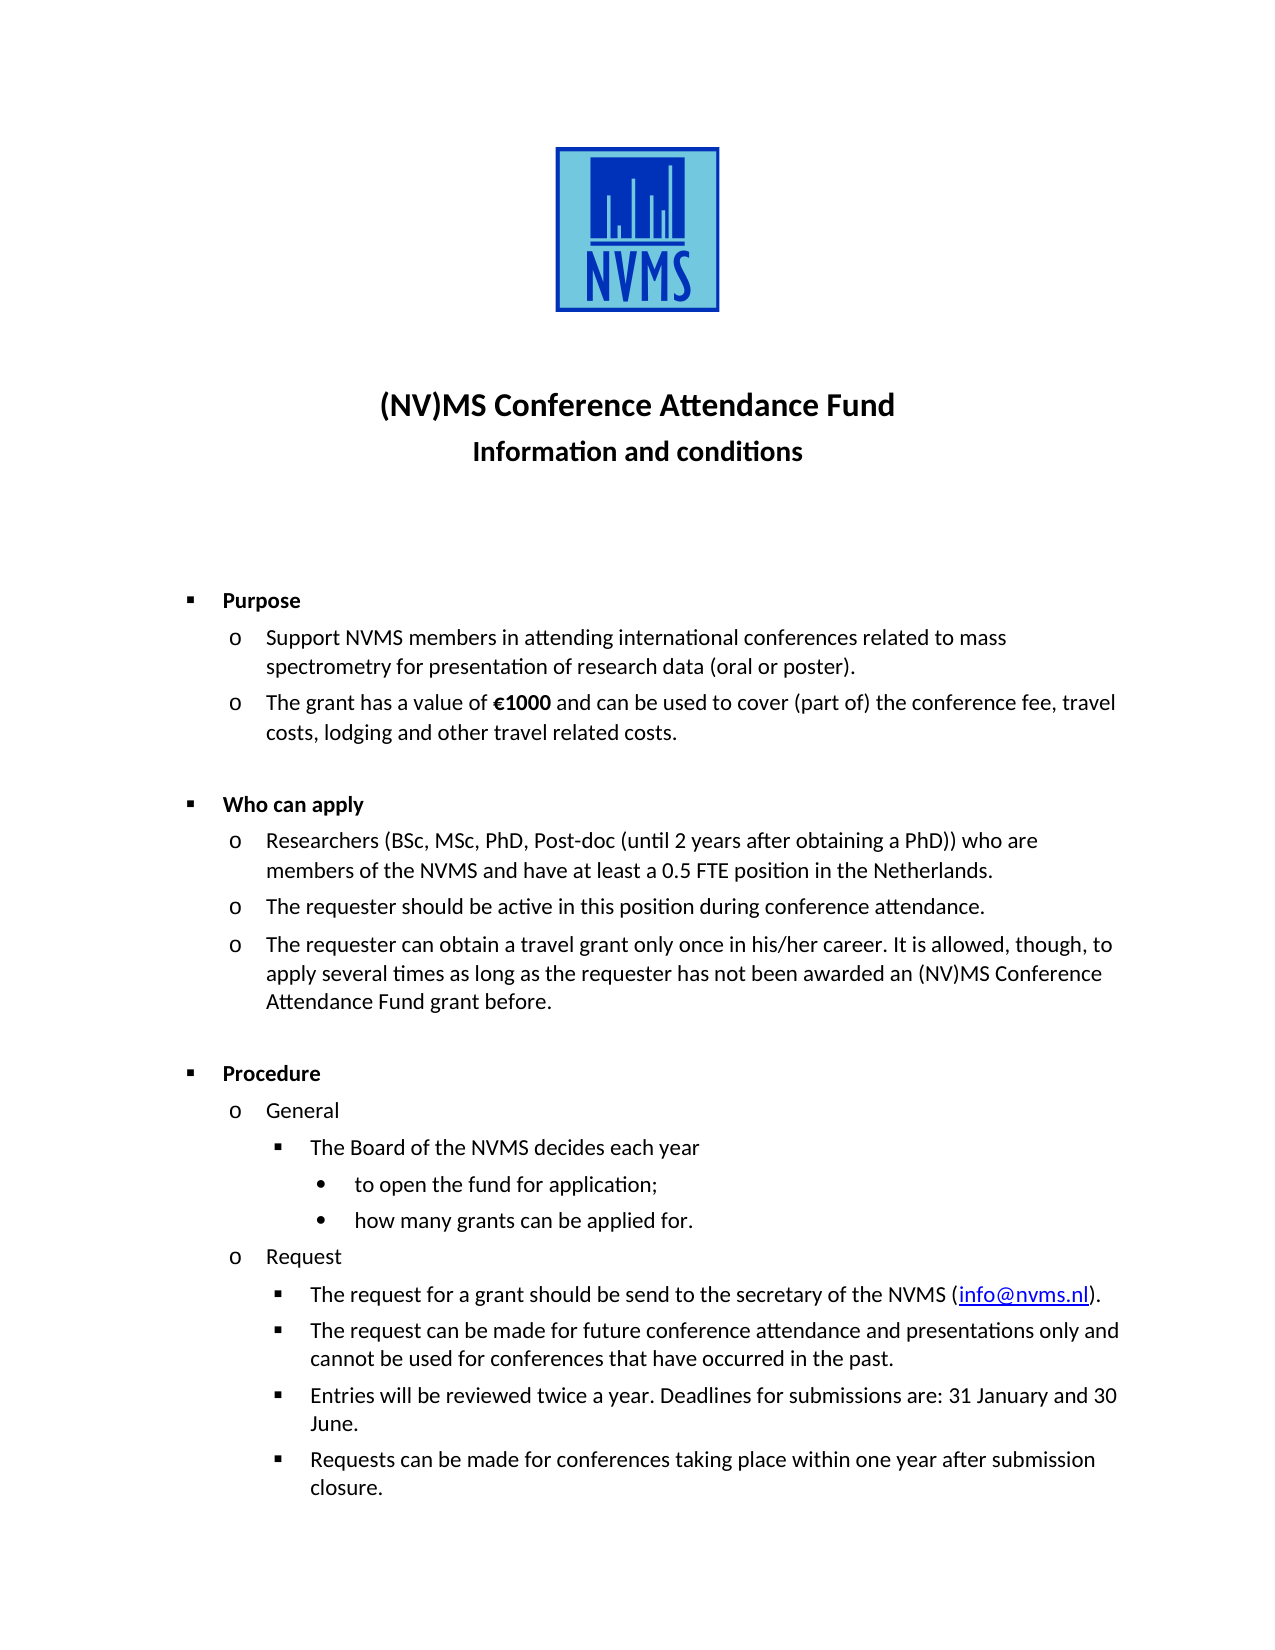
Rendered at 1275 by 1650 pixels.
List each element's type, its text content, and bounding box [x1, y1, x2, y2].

text Information and conditions [148, 433, 1127, 469]
text (NV)MS Conference Attendance Fund [148, 384, 1127, 425]
picture [555, 147, 720, 312]
list how many grants can be applied for. [317, 1206, 1127, 1234]
list to open the fund for application; [317, 1170, 1127, 1198]
list The Board of the NVMS decides each year [273, 1133, 1127, 1161]
list The requester can obtain a travel grant only once in his/her career. It is allowed, though, to apply several times as long as the requester has not been awarded an (NV)MS Conference Attendance Fund grant before. [228, 930, 1127, 1015]
list Entries will be reviewed twice a year. Deadlines for submissions are: 31 January and 30 June. [273, 1381, 1127, 1437]
list Purpose [185, 587, 1127, 614]
list The request for a grant should be send to the secretary of the NVMS (info@nvms.nl). [273, 1280, 1127, 1308]
list Request [228, 1242, 1127, 1272]
list The grant has a value of €1000 and can be used to cover (part of) the conference fee, travel costs, lodging and other travel related costs. [228, 688, 1127, 746]
list Who can apply [185, 790, 1127, 818]
list Requests can be made for conferences taking place within one year after submission closure. [273, 1445, 1127, 1501]
list Procedure [185, 1059, 1127, 1088]
list The requester should be active in this position during conference attendance. [228, 892, 1127, 921]
list General [228, 1096, 1127, 1125]
list The request can be made for future conference attendance and presentations only and cannot be used for conferences that have occurred in the past. [273, 1316, 1127, 1372]
list Researchers (BSc, MSc, PhD, Post-doc (until 2 years after obtaining a PhD)) who are members of the NVMS and have at least a 0.5 FTE position in the Netherlands. [228, 827, 1127, 884]
list Support NVMS members in attending international conferences related to mass spectrometry for presentation of research data (oral or poster). [228, 623, 1127, 680]
